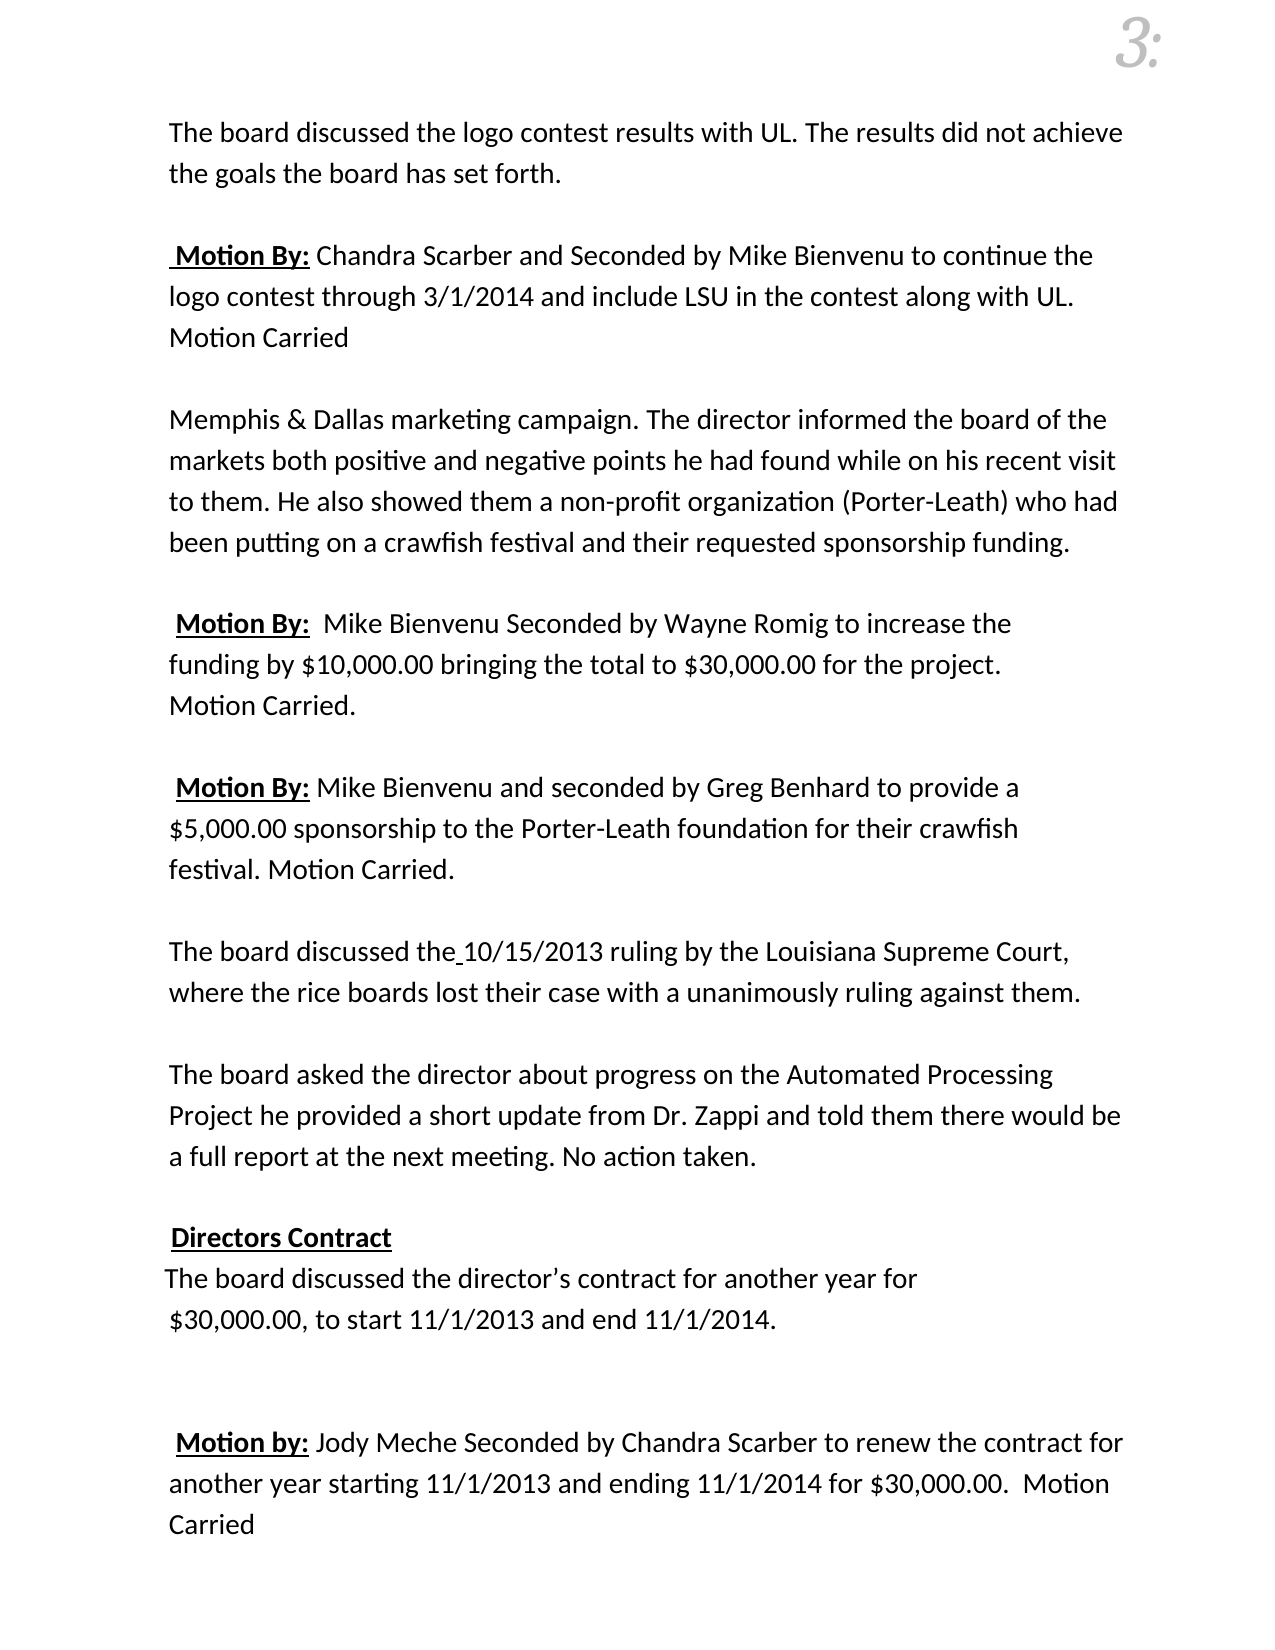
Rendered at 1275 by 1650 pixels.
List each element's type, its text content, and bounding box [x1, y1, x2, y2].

list Memphis & Dallas marketing campaign. The director informed the board of the markets both positive and negative points he had found while on his recent visit to them. He also showed them a non-profit organization (Porter-Leath) who had been putting on a crawfish festival and their requested sponsorship funding. [169, 401, 1125, 559]
list The board discussed the director’s contract for another year for $30,000.00, to start 11/1/2013 and end 11/1/2014. [131, 1261, 1125, 1337]
list Motion By: Chandra Scarber and Seconded by Mike Bienvenu to continue the logo contest through 3/1/2014 and include LSU in the contest along with UL. Motion Carried [169, 237, 1125, 354]
list The board asked the director about progress on the Automated Processing Project he provided a short update from Dr. Zappi and told them there would be a full report at the next meeting. No action taken. [169, 1056, 1125, 1173]
list Motion by: Jody Meche Seconded by Chandra Scarber to renew the contract for another year starting 11/1/2013 and ending 11/1/2014 for $30,000.00. Motion Carried [169, 1424, 1125, 1542]
text Motion By: Mike Bienvenu and seconded by Greg Benhard to provide a [169, 769, 1125, 805]
list The board discussed the logo contest results with UL. The results did not achieve the goals the board has set forth. [169, 114, 1125, 191]
text $5,000.00 sponsorship to the Porter-Leath foundation for their crawfish festival. Motion Carried. [169, 810, 1125, 887]
text Directors Contract [131, 1219, 1125, 1255]
list The board discussed the 10/15/2013 ruling by the Louisiana Supreme Court, where the rice boards lost their case with a unanimously ruling against them. [169, 933, 1125, 1009]
list Motion By: Mike Bienvenu Seconded by Wayne Romig to increase the funding by $10,000.00 bringing the total to $30,000.00 for the project. Motion Carried. [169, 606, 1125, 723]
